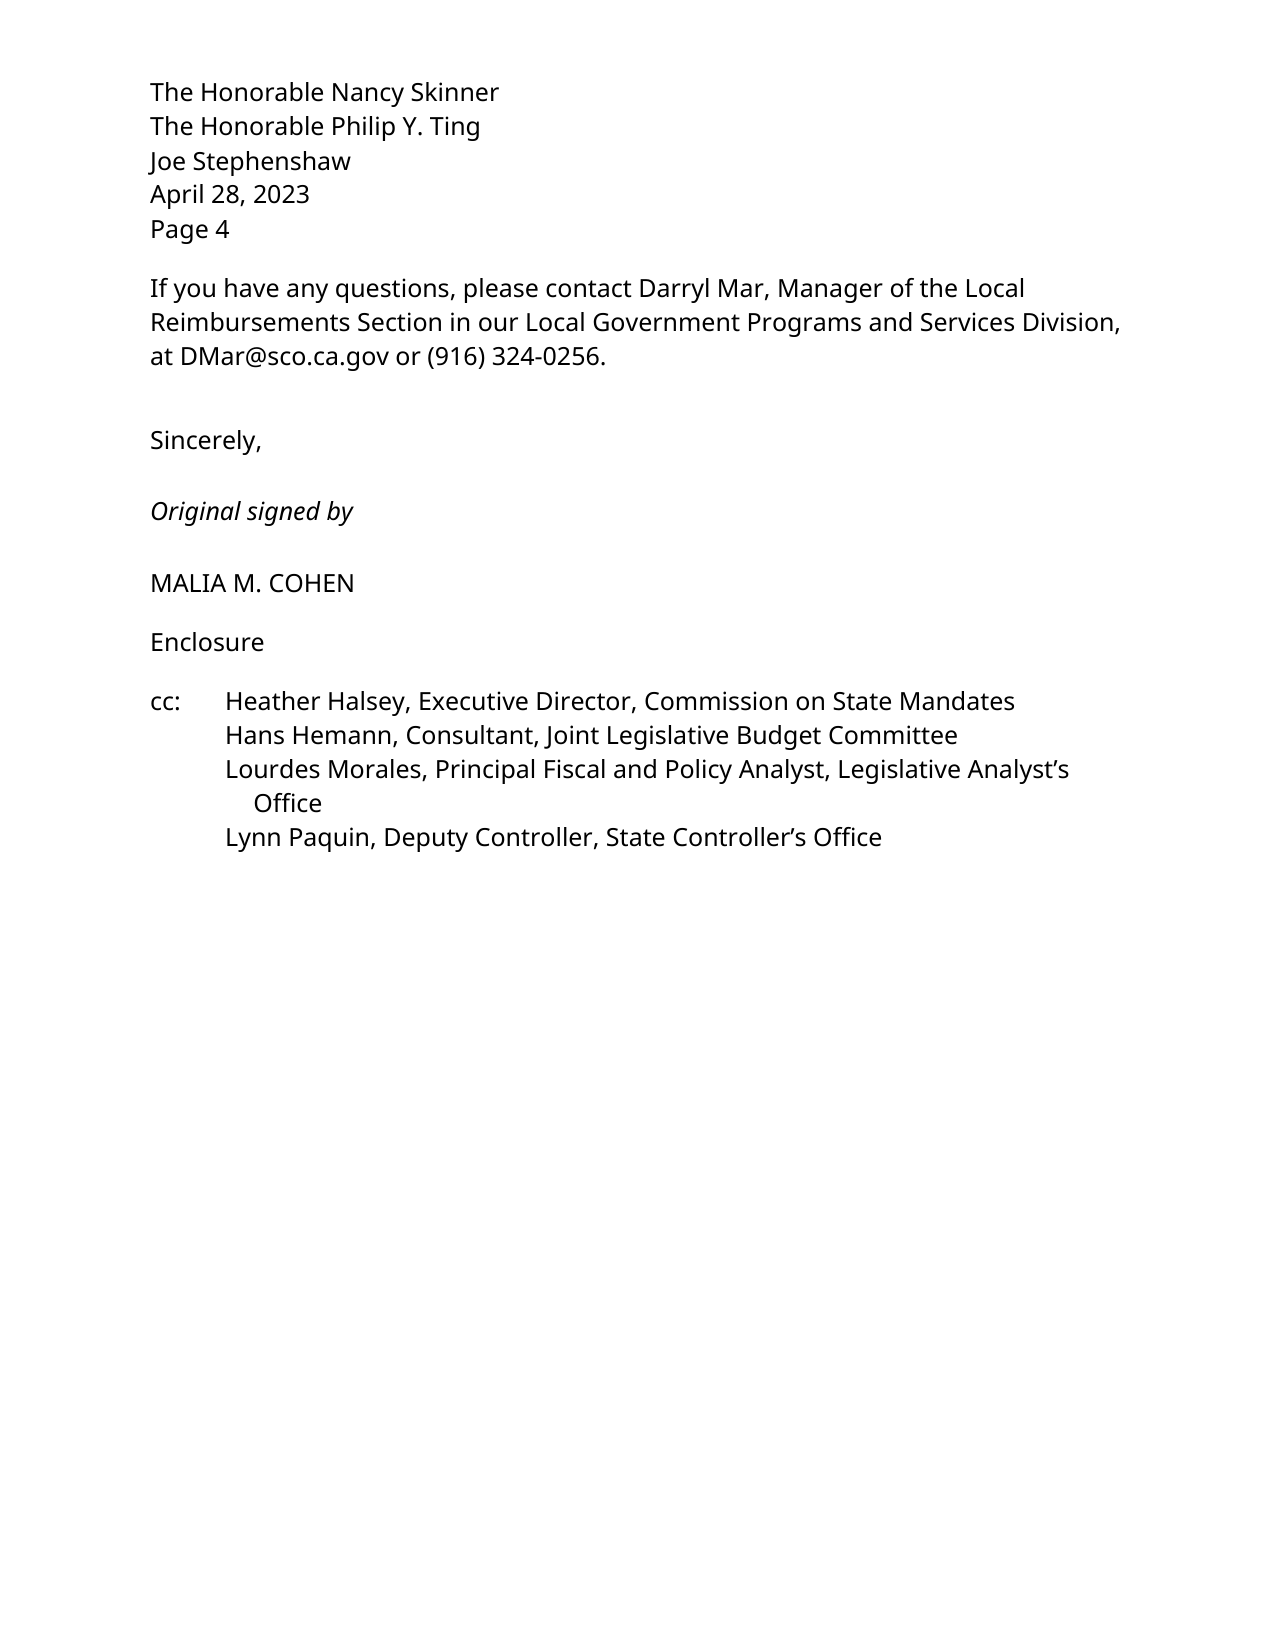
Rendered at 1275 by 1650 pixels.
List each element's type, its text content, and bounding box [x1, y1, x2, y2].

text MALIA M. COHEN [150, 566, 1134, 600]
text Original signed by [150, 494, 1134, 528]
text Lynn Paquin, Deputy Controller, State Controller’s Office [150, 820, 1134, 854]
text Lourdes Morales, Principal Fiscal and Policy Analyst, Legislative Analyst’s Office [225, 752, 1134, 820]
text cc: Heather Halsey, Executive Director, Commission on State Mandates [150, 684, 1134, 718]
text Sincerely, [150, 422, 1134, 457]
text Enclosure [150, 625, 1134, 659]
text If you have any questions, please contact Darryl Mar, Manager of the Local Reimbursements Section in our Local Government Programs and Services Division, at DMar@sco.ca.gov or (916) 324-0256. [150, 270, 1134, 372]
text Hans Hemann, Consultant, Joint Legislative Budget Committee [150, 718, 1134, 752]
